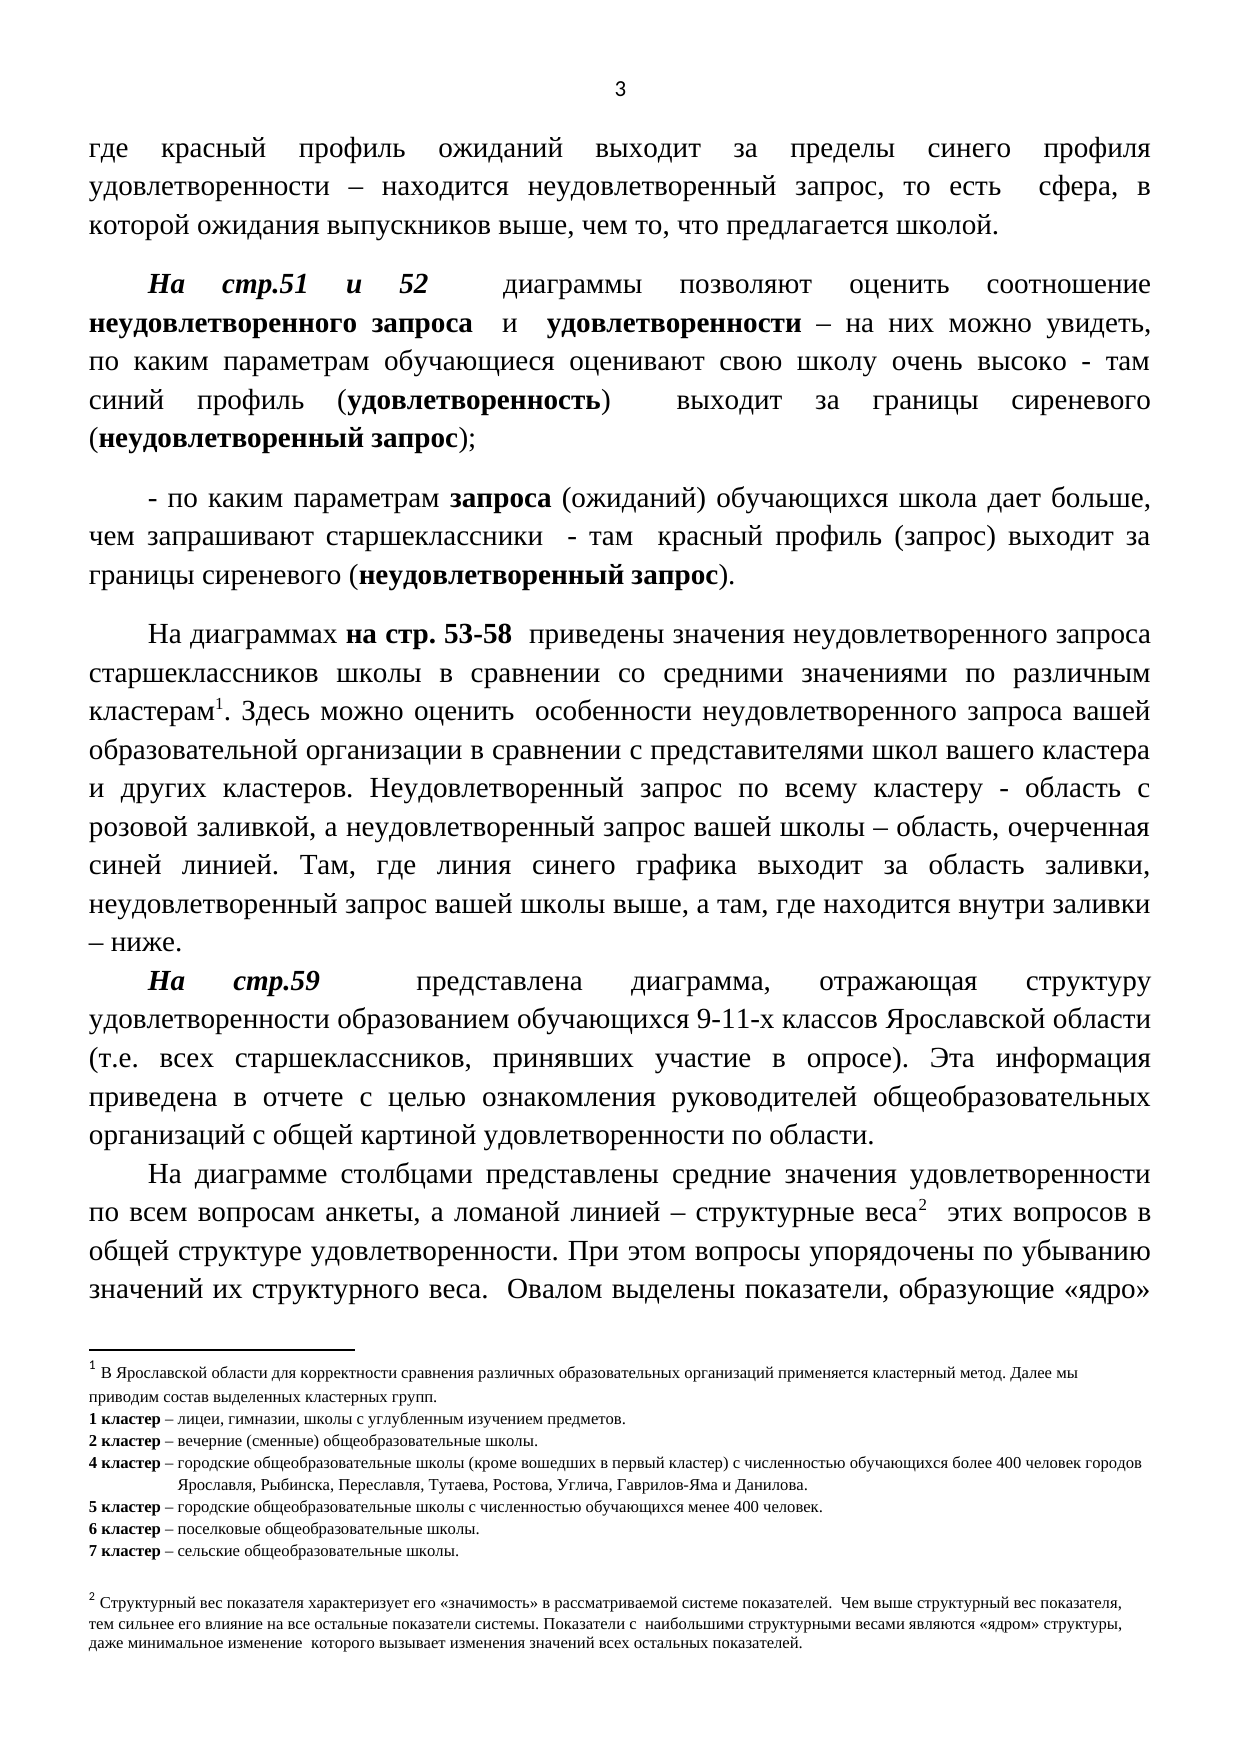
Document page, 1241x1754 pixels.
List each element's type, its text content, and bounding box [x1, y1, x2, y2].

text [89, 130, 1152, 240]
text На стр.59 представлена диаграмма, отражающая структуру удовлетворенности образованием обучающихся 9-11-х классов Ярославской области (т.е. всех старшеклассников, принявших участие в опросе). Эта информация приведена в отчете с целью ознакомления руководителей общеобразовательных организаций с общей картиной удовлетворенности по области. [89, 963, 1152, 1151]
text На стр.51 и 52 диаграммы позволяют оценить соотношение неудовлетворенного запроса и удовлетворенности – на них можно увидеть, по каким параметрам обучающиеся оценивают свою школу очень высоко - там синий профиль (удовлетворенность) выходит за границы сиреневого (неудовлетворенный запрос); [89, 266, 1152, 454]
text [89, 1156, 1152, 1305]
text - по каким параметрам запроса (ожиданий) обучающихся школа дает больше, чем запрашивают старшеклассники - там красный профиль (запрос) выходит за границы сиреневого (неудовлетворенный запрос). [89, 480, 1152, 590]
text На диаграммах на стр. 53-58 приведены значения неудовлетворенного запроса старшеклассников школы в сравнении со средними значениями по различным кластерам. Здесь можно оценить особенности неудовлетворенного запроса вашей образовательной организации в сравнении с представителями школ вашего кластера и других кластеров. Неудовлетворенный запрос по всему кластеру - область с розовой заливкой, а неудовлетворенный запрос вашей школы – область, очерченная синей линией. Там, где линия синего графика выходит за область заливки, неудовлетворенный запрос вашей школы выше, а там, где находится внутри заливки – ниже. [89, 616, 1152, 958]
